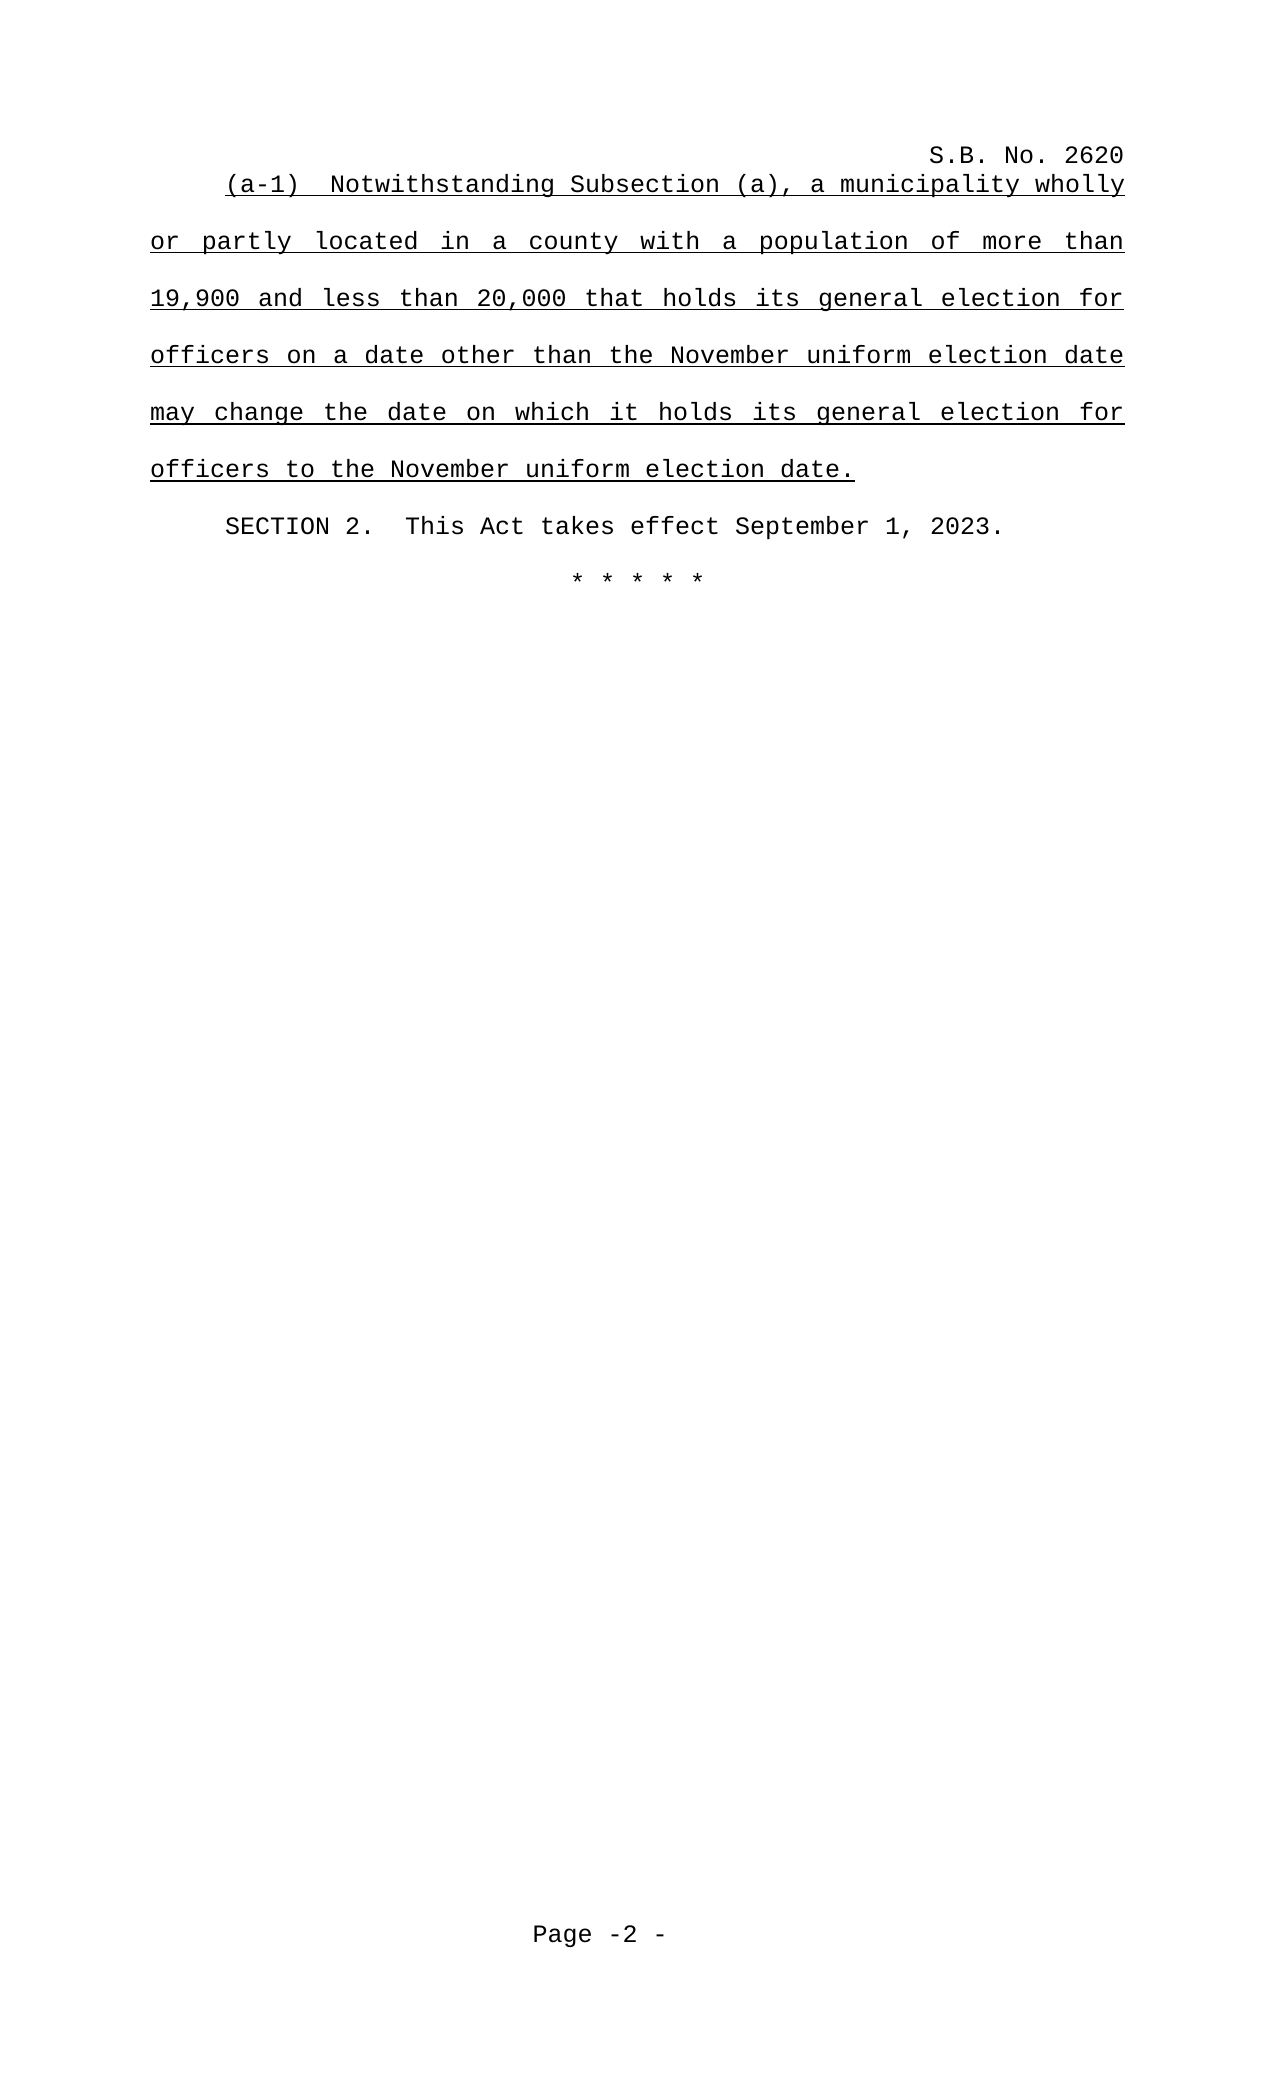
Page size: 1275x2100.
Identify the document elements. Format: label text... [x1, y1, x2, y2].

text (a-1) Notwithstanding Subsection (a), a municipality wholly or partly located in a county with a population of more than 19,900 and less than 20,000 that holds its general election for officers on a date other than the November uniform election date may change the date on which it holds its general election for officers to the November uniform election date. [150, 425, 1125, 485]
text (a-1) Notwithstanding Subsection (a), a municipality wholly or partly located in a county with a population of more than 19,900 and less than 20,000 that holds its general election for officers on a date other than the November uniform election date may change the date on which it holds its general election for officers to the November uniform election date. [150, 253, 1125, 366]
text (a-1) Notwithstanding Subsection (a), a municipality wholly or partly located in a county with a population of more than 19,900 and less than 20,000 that holds its general election for officers on a date other than the November uniform election date may change the date on which it holds its general election for officers to the November uniform election date. [150, 367, 1125, 423]
text (a-1) Notwithstanding Subsection (a), a municipality wholly or partly located in a county with a population of more than 19,900 and less than 20,000 that holds its general election for officers on a date other than the November uniform election date may change the date on which it holds its general election for officers to the November uniform election date. [150, 171, 1125, 252]
text * * * * * [150, 571, 1125, 599]
text SECTION 2. This Act takes effect September 1, 2023. [150, 514, 1125, 542]
